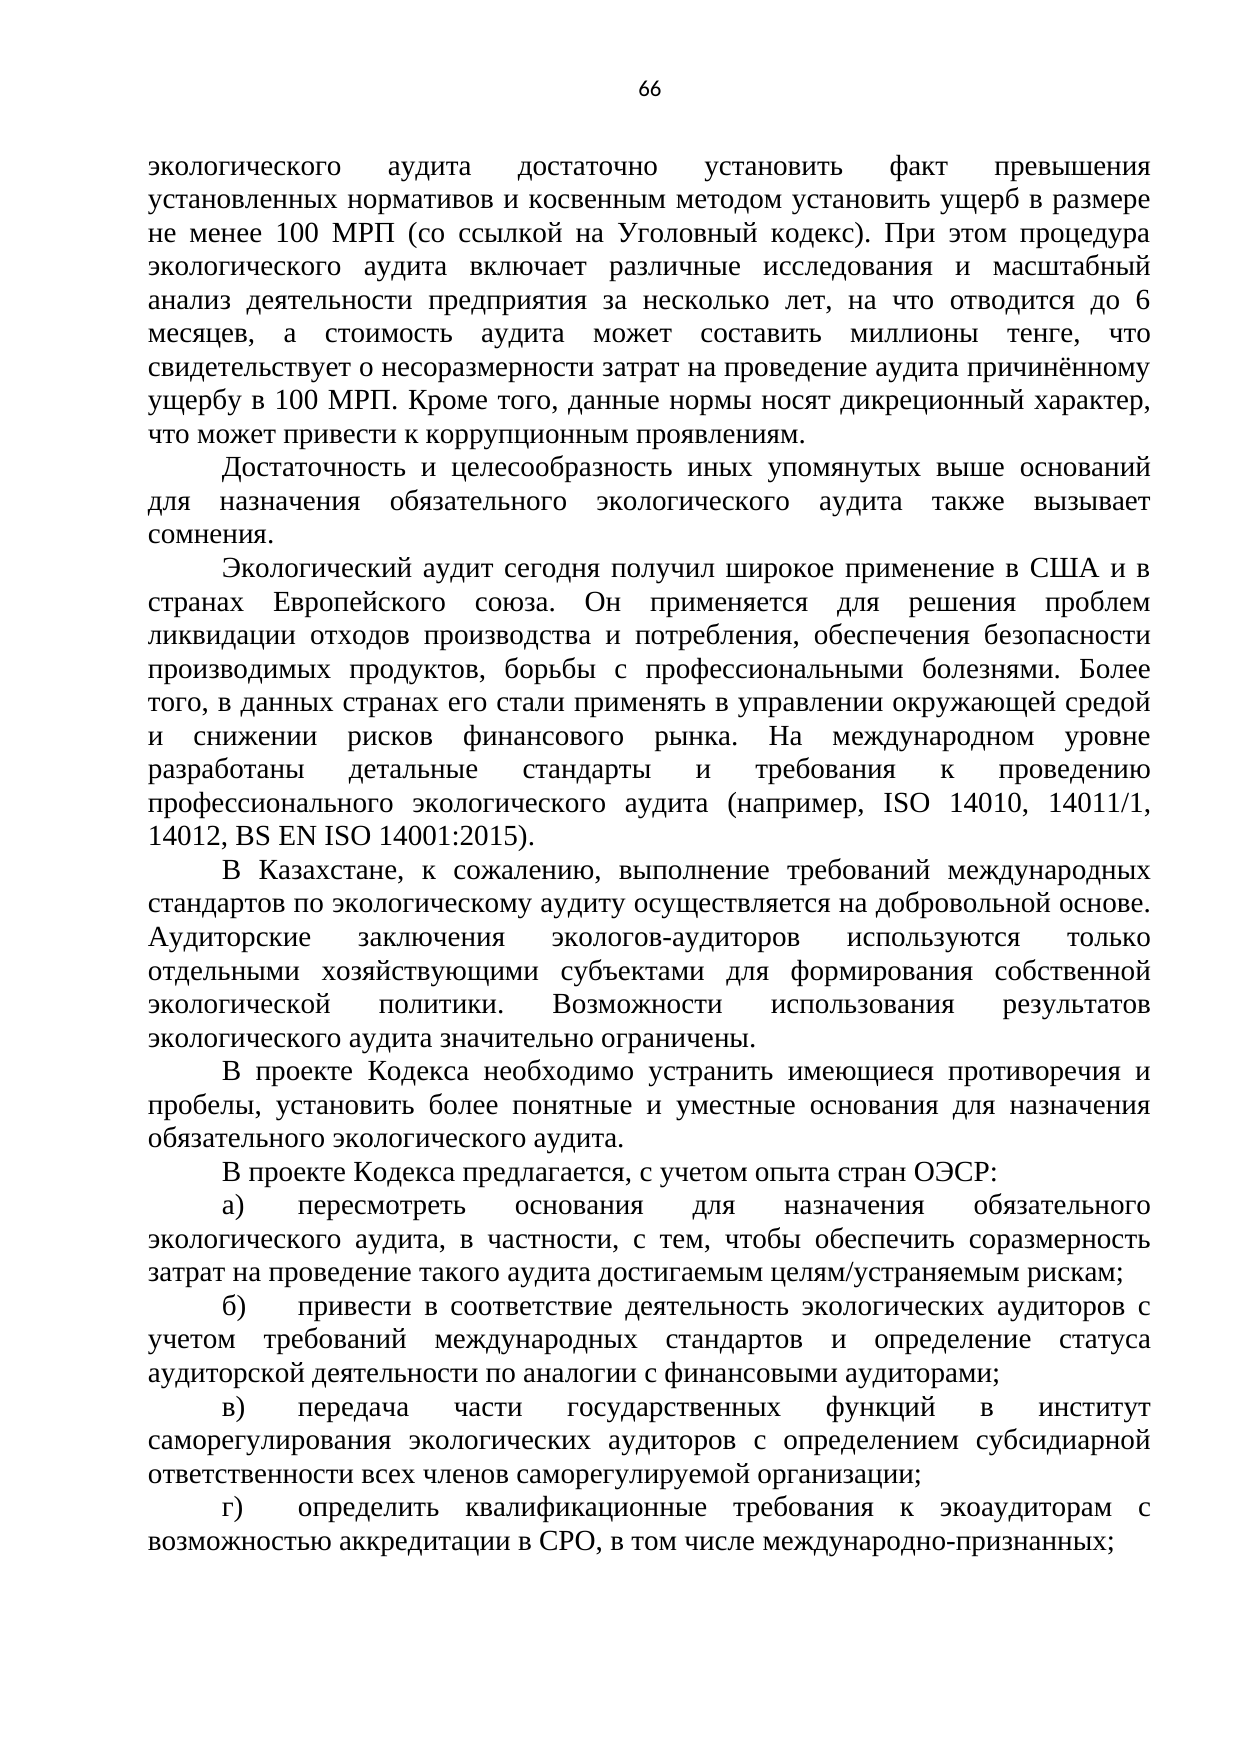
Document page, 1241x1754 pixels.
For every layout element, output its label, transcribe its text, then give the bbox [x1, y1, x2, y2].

text В проекте Кодекса необходимо устранить имеющиеся противоречия и пробелы, установить более понятные и уместные основания для назначения обязательного экологического аудита. [148, 1053, 1152, 1154]
text В проекте Кодекса предлагается, с учетом опыта стран ОЭСР: [148, 1154, 1152, 1187]
text В Казахстане, к сожалению, выполнение требований международных стандартов по экологическому аудиту осуществляется на добровольной основе. Аудиторские заключения экологов-аудиторов используются только отдельными хозяйствующими субъектами для формирования собственной экологической политики. Возможности использования результатов экологического аудита значительно ограничены. [148, 852, 1152, 1053]
list пересмотреть основания для назначения обязательного экологического аудита, в частности, с тем, чтобы обеспечить соразмерность затрат на проведение такого аудита достигаемым целям/устраняемым рискам; [148, 1187, 1152, 1288]
list привести в соответствие деятельность экологических аудиторов с учетом требований международных стандартов и определение статуса аудиторской деятельности по аналогии с финансовыми аудиторами; [148, 1288, 1152, 1389]
list передача части государственных функций в институт саморегулирования экологических аудиторов с определением субсидиарной ответственности всех членов саморегулируемой организации; [148, 1389, 1152, 1489]
text Достаточность и целесообразность иных упомянутых выше оснований для назначения обязательного экологического аудита также вызывает сомнения. [148, 449, 1152, 550]
list определить квалификационные требования к экоаудиторам с возможностью аккредитации в СРО, в том числе международно-признанных; [148, 1489, 1152, 1556]
text Экологический аудит сегодня получил широкое применение в США и в странах Европейского союза. Он применяется для решения проблем ликвидации отходов производства и потребления, обеспечения безопасности производимых продуктов, борьбы с профессиональными болезнями. Более того, в данных странах его стали применять в управлении окружающей средой и снижении рисков финансового рынка. На международном уровне разработаны детальные стандарты и требования к проведению профессионального экологического аудита (например, ISO 14010, 14011/1, 14012, BS EN ISO 14001:2015). [148, 550, 1152, 852]
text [148, 148, 1152, 449]
